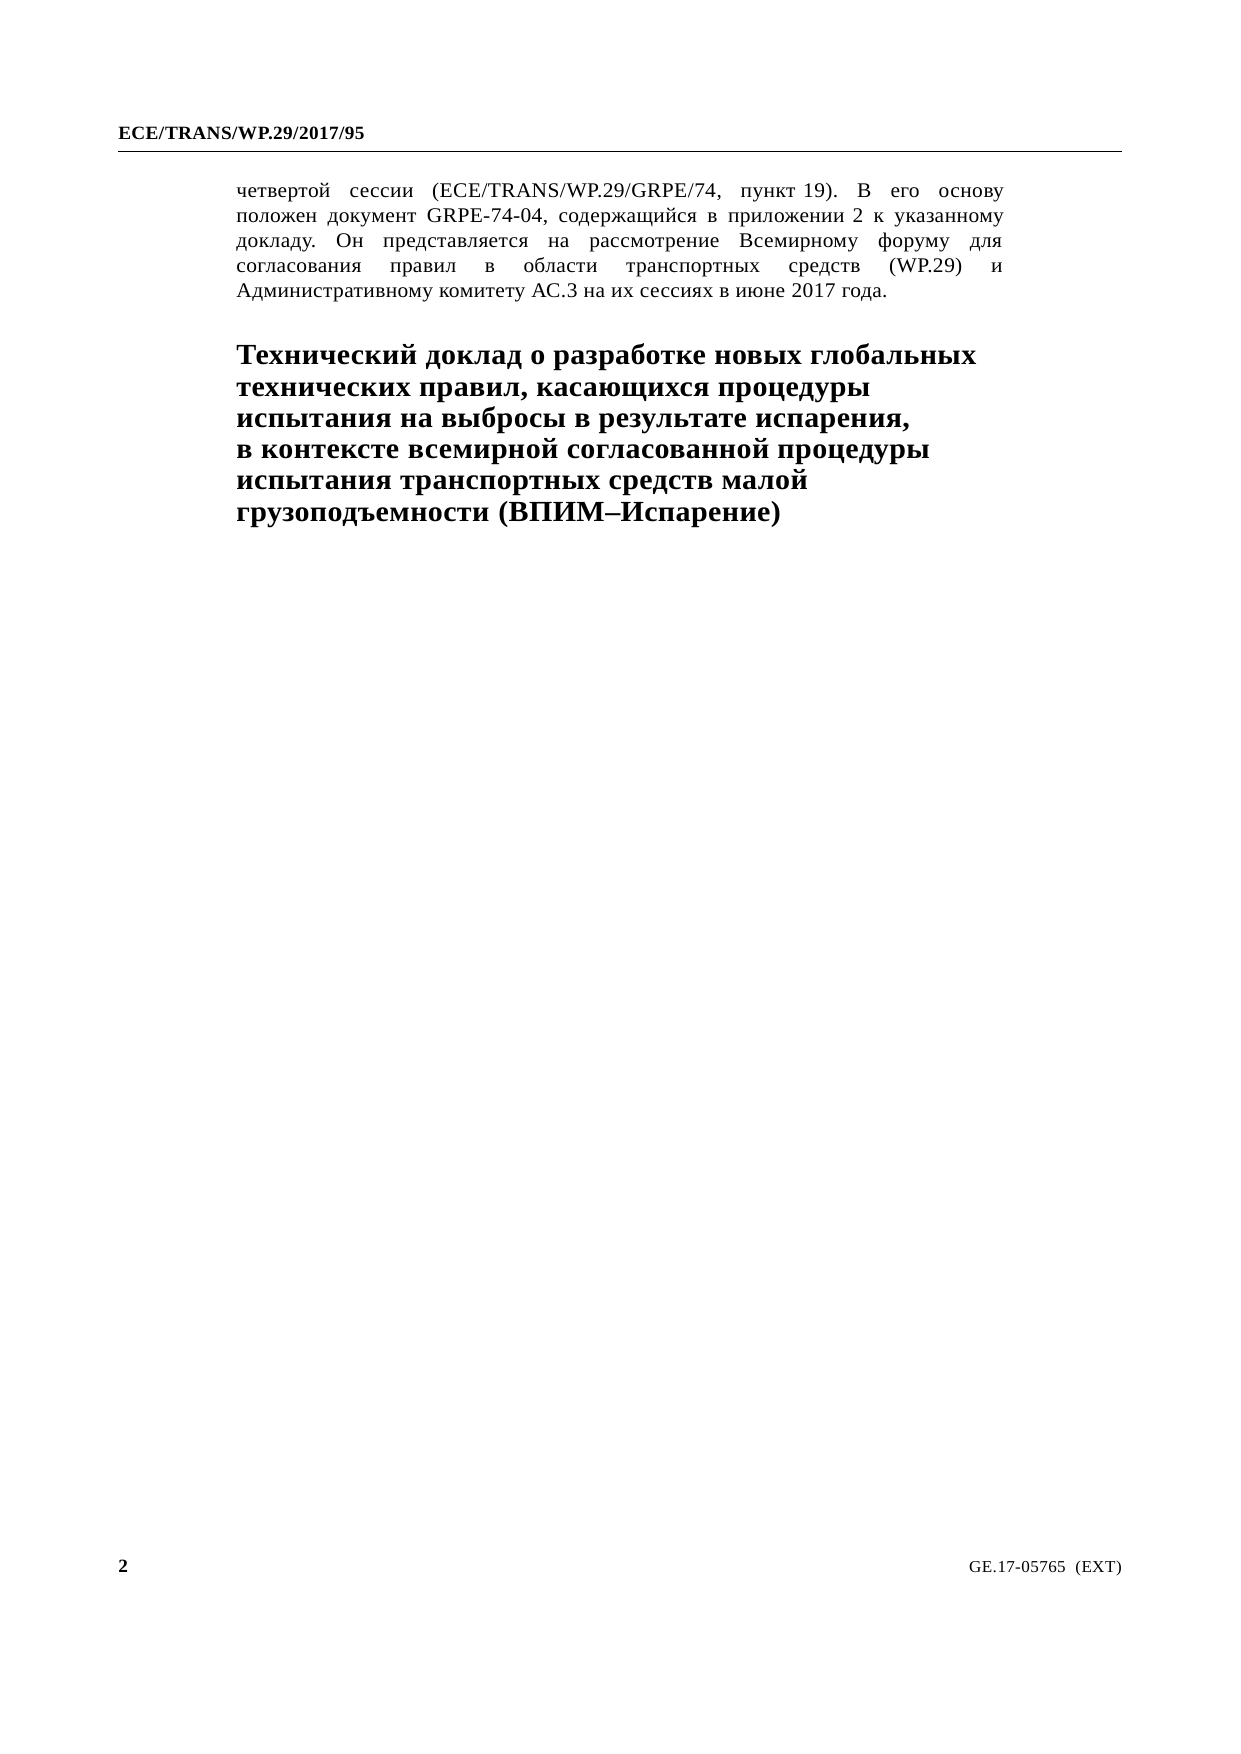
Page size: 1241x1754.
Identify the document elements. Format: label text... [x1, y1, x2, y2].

text Технический доклад о разработке новых глобальных технических правил, касающихся процедуры испытания на выбросы в результате испарения, в контексте всемирной согласованной процедуры испытания транспортных средств малой грузоподъемности (ВПИМ–Испарение) [118, 340, 1004, 527]
